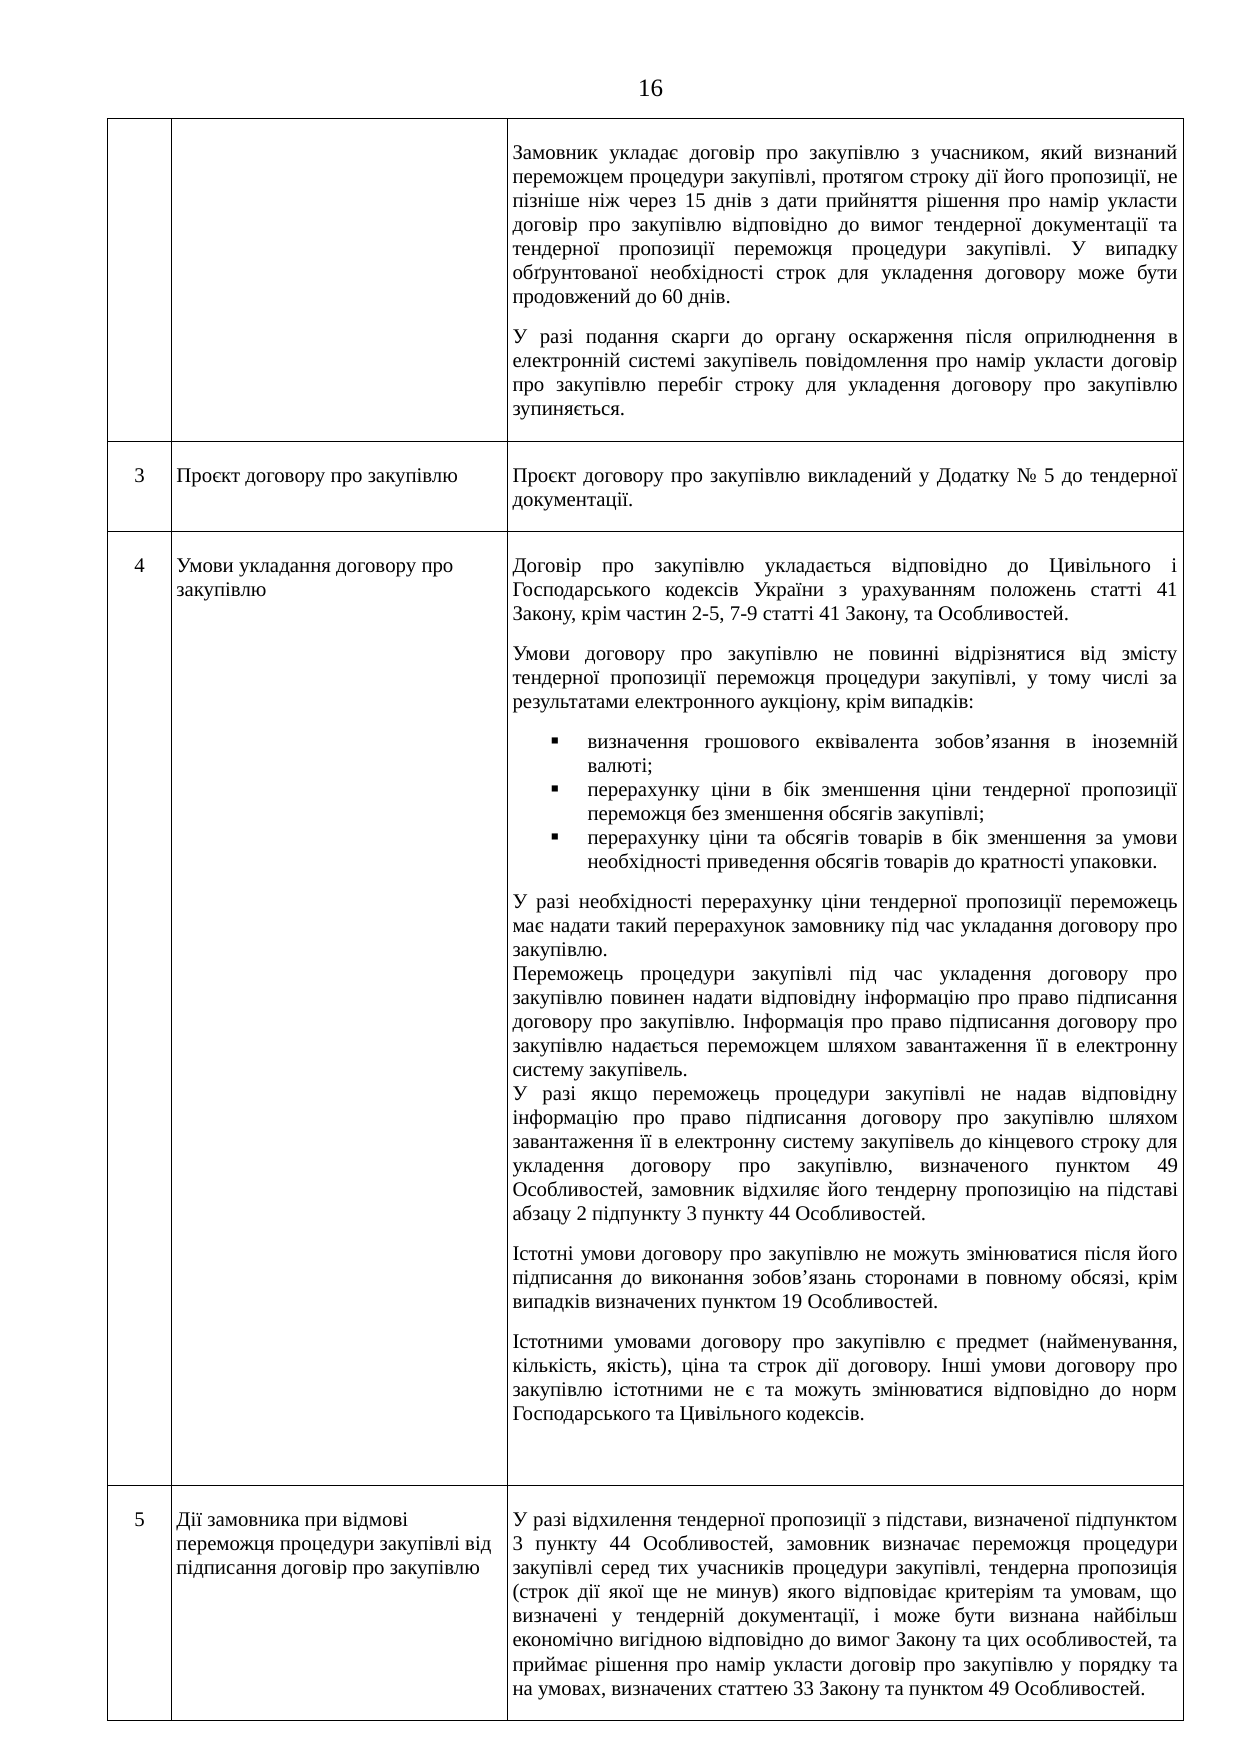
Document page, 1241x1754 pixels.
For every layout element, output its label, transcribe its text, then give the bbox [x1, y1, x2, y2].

table_cell Дії замовника при відмові переможця процедури закупівлі від підписання договір про закупівлю [172, 1486, 507, 1720]
table_cell 2 [108, 119, 171, 441]
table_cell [508, 119, 1183, 441]
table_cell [172, 119, 507, 441]
table_cell У разі відхилення тендерної пропозиції з підстави, визначеної підпунктом 3 пункту 44 Особливостей, замовник визначає переможця процедури закупівлі серед тих учасників процедури закупівлі, тендерна пропозиція (строк дії якої ще не минув) якого відповідає критеріям та умовам, що визначені у тендерній документації, і може бути визнана найбільш економічно вигідною відповідно до вимог Закону та цих особливостей, та приймає рішення про намір укласти договір про закупівлю у порядку та на умовах, визначених статтею 33 Закону та пунктом 49 Особливостей. [508, 1486, 1183, 1720]
table_cell 3 [108, 442, 171, 531]
table_cell 4 [108, 532, 171, 1485]
table_cell Умови укладання договору про закупівлю [172, 532, 507, 1485]
table_cell Проєкт договору про закупівлю [172, 442, 507, 531]
table_cell 5 [108, 1486, 171, 1720]
table_cell Договір про закупівлю укладається відповідно до Цивільного і Господарського кодексів України з урахуванням положень статті 41 Закону, крім частин 2-5, 7-9 статті 41 Закону, та Особливостей. Умови договору про закупівлю не повинні відрізнятися від змісту тендерної пропозиції переможця процедури закупівлі, у тому числі за результатами електронного аукціону, крім випадків: визначення грошового еквівалента зобов’язання в іноземній валюті; перерахунку ціни в бік зменшення ціни тендерної пропозиції переможця без зменшення обсягів закупівлі; перерахунку ціни та обсягів товарів в бік зменшення за умови необхідності приведення обсягів товарів до кратності упаковки. У разі необхідності перерахунку ціни тендерної пропозиції переможець має надати такий перерахунок замовнику під час укладання договору про закупівлю. Переможець процедури закупівлі під час укладення договору про закупівлю повинен надати відповідну інформацію про право підписання договору про закупівлю. Інформація про право підписання договору про закупівлю надається переможцем шляхом завантаження її в електронну систему закупівель. У разі якщо переможець процедури закупівлі не надав відповідну інформацію про право підписання договору про закупівлю шляхом завантаження її в електронну систему закупівель до кінцевого строку для укладення договору про закупівлю, визначеного пунктом 49 Особливостей, замовник відхиляє його тендерну пропозицію на підставі абзацу 2 підпункту 3 пункту 44 Особливостей. Істотні умови договору про закупівлю не можуть змінюватися після його підписання до виконання зобов’язань сторонами в повному обсязі, крім випадків визначених пунктом 19 Особливостей. Істотними умовами договору про закупівлю є предмет (найменування, кількість, якість), ціна та строк дії договору. Інші умови договору про закупівлю істотними не є та можуть змінюватися відповідно до норм Господарського та Цивільного кодексів. [508, 532, 1183, 1485]
table_cell Проєкт договору про закупівлю викладений у Додатку № 5 до тендерної документації. [508, 442, 1183, 531]
